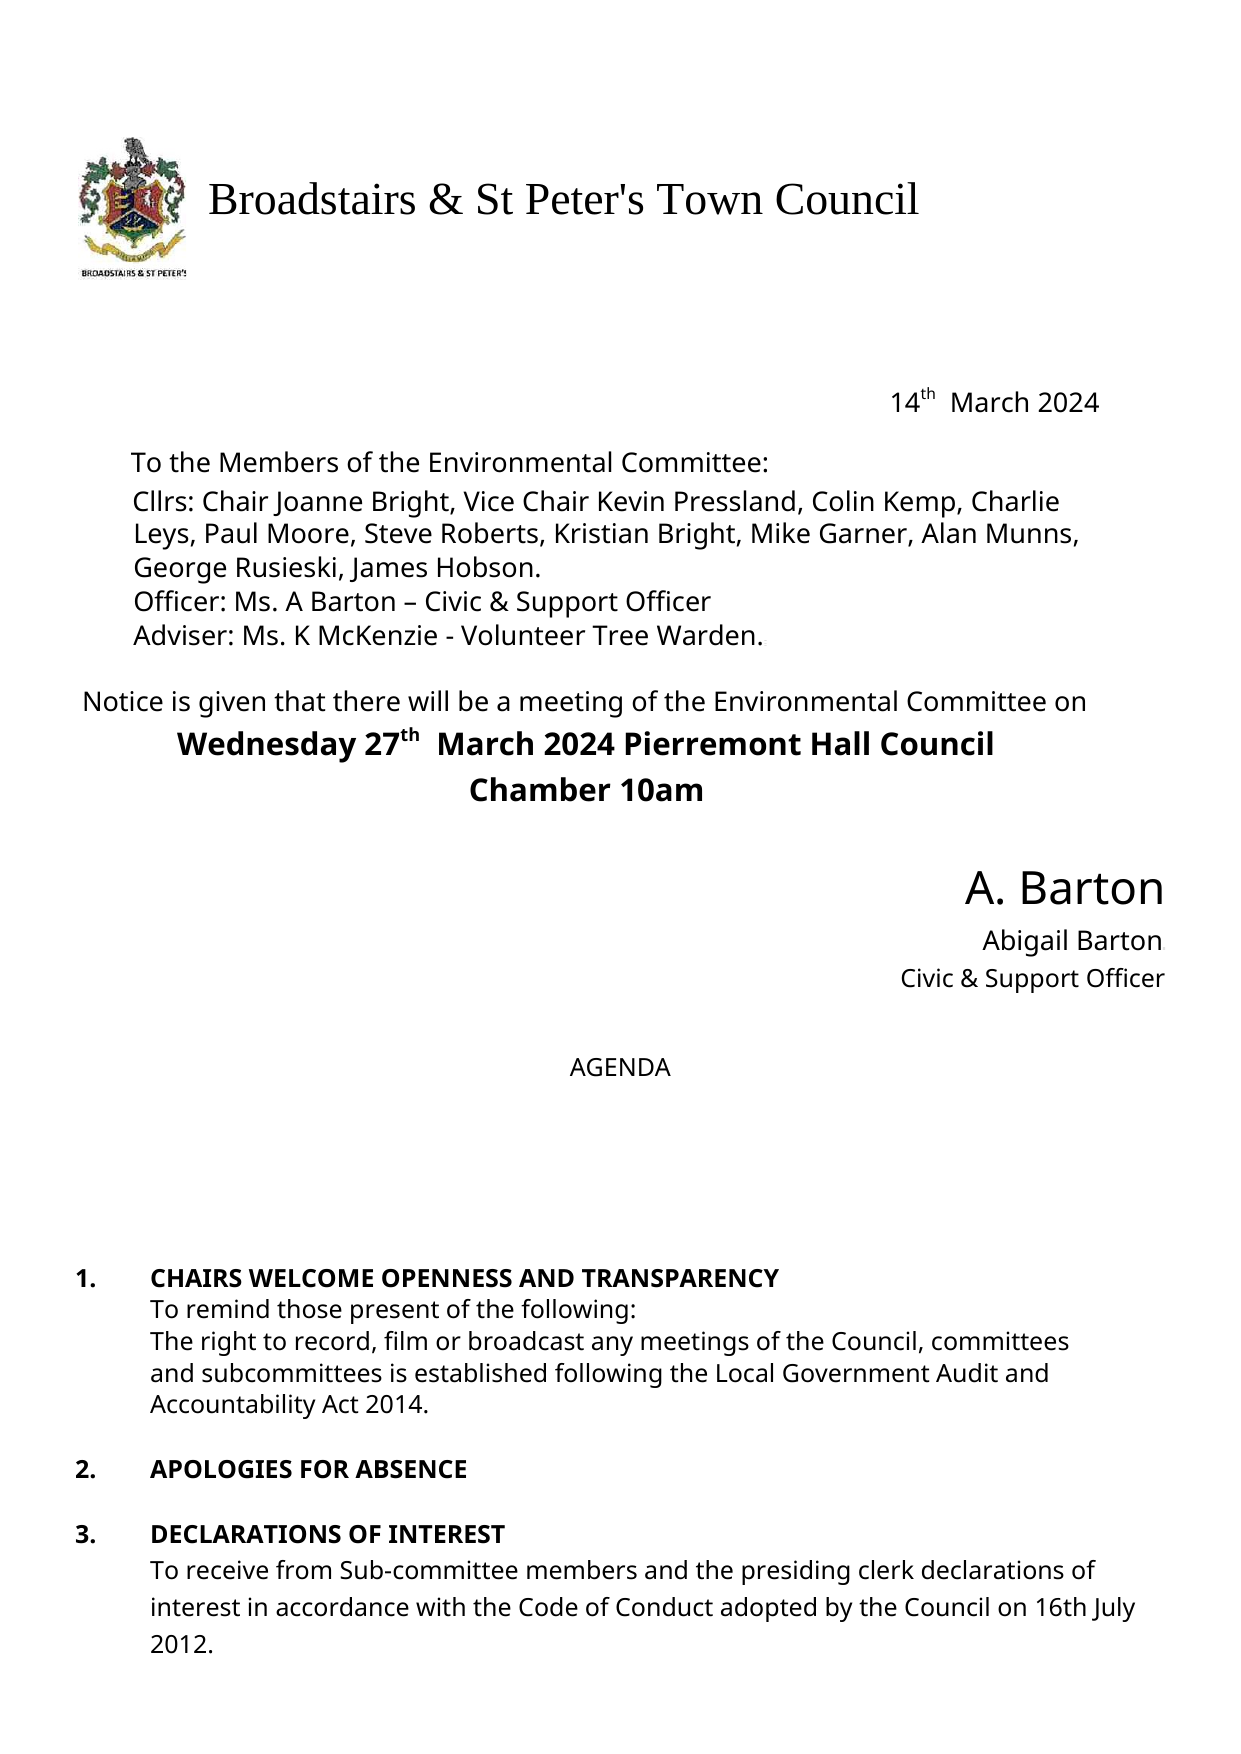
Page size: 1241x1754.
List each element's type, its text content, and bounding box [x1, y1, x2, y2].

list APOLOGIES FOR ABSENCE [75, 1453, 1095, 1484]
list DECLARATIONS OF INTEREST To receive from Sub-committee members and the presiding clerk declarations of interest in accordance with the Code of Conduct adopted by the Council on 16th July 2012. [75, 1516, 1165, 1661]
text To the Members of the Environmental Committee: [131, 446, 1104, 480]
text Wednesday 27th March 2024 Pierremont Hall Council Chamber 10am [109, 722, 1062, 811]
text A. Barton Abigail Barton Civic & Support Officer [75, 814, 1165, 994]
text Notice is given that there will be a meeting of the Environmental Committee on [82, 684, 1104, 718]
picture [78, 137, 187, 280]
text Broadstairs & St Peter's Town Council [187, 172, 1165, 224]
list CHAIRS WELCOME OPENNESS AND TRANSPARENCY To remind those present of the following: The right to record, film or broadcast any meetings of the Council, committees and subcommittees is established following the Local Government Audit and Accountability Act 2014. [75, 1262, 1095, 1421]
text Cllrs: Chair Joanne Bright, Vice Chair Kevin Pressland, Colin Kemp, Charlie Leys, Paul Moore, Steve Roberts, Kristian Bright, Mike Garner, Alan Munns, George Rusieski, James Hobson. Officer: Ms. A Barton – Civic & Support Officer Adviser: Ms. K McKenzie - Volunteer Tree Warden. [132, 484, 1104, 653]
text 14th March 2024 [75, 383, 1099, 420]
text AGENDA [75, 1049, 1165, 1083]
